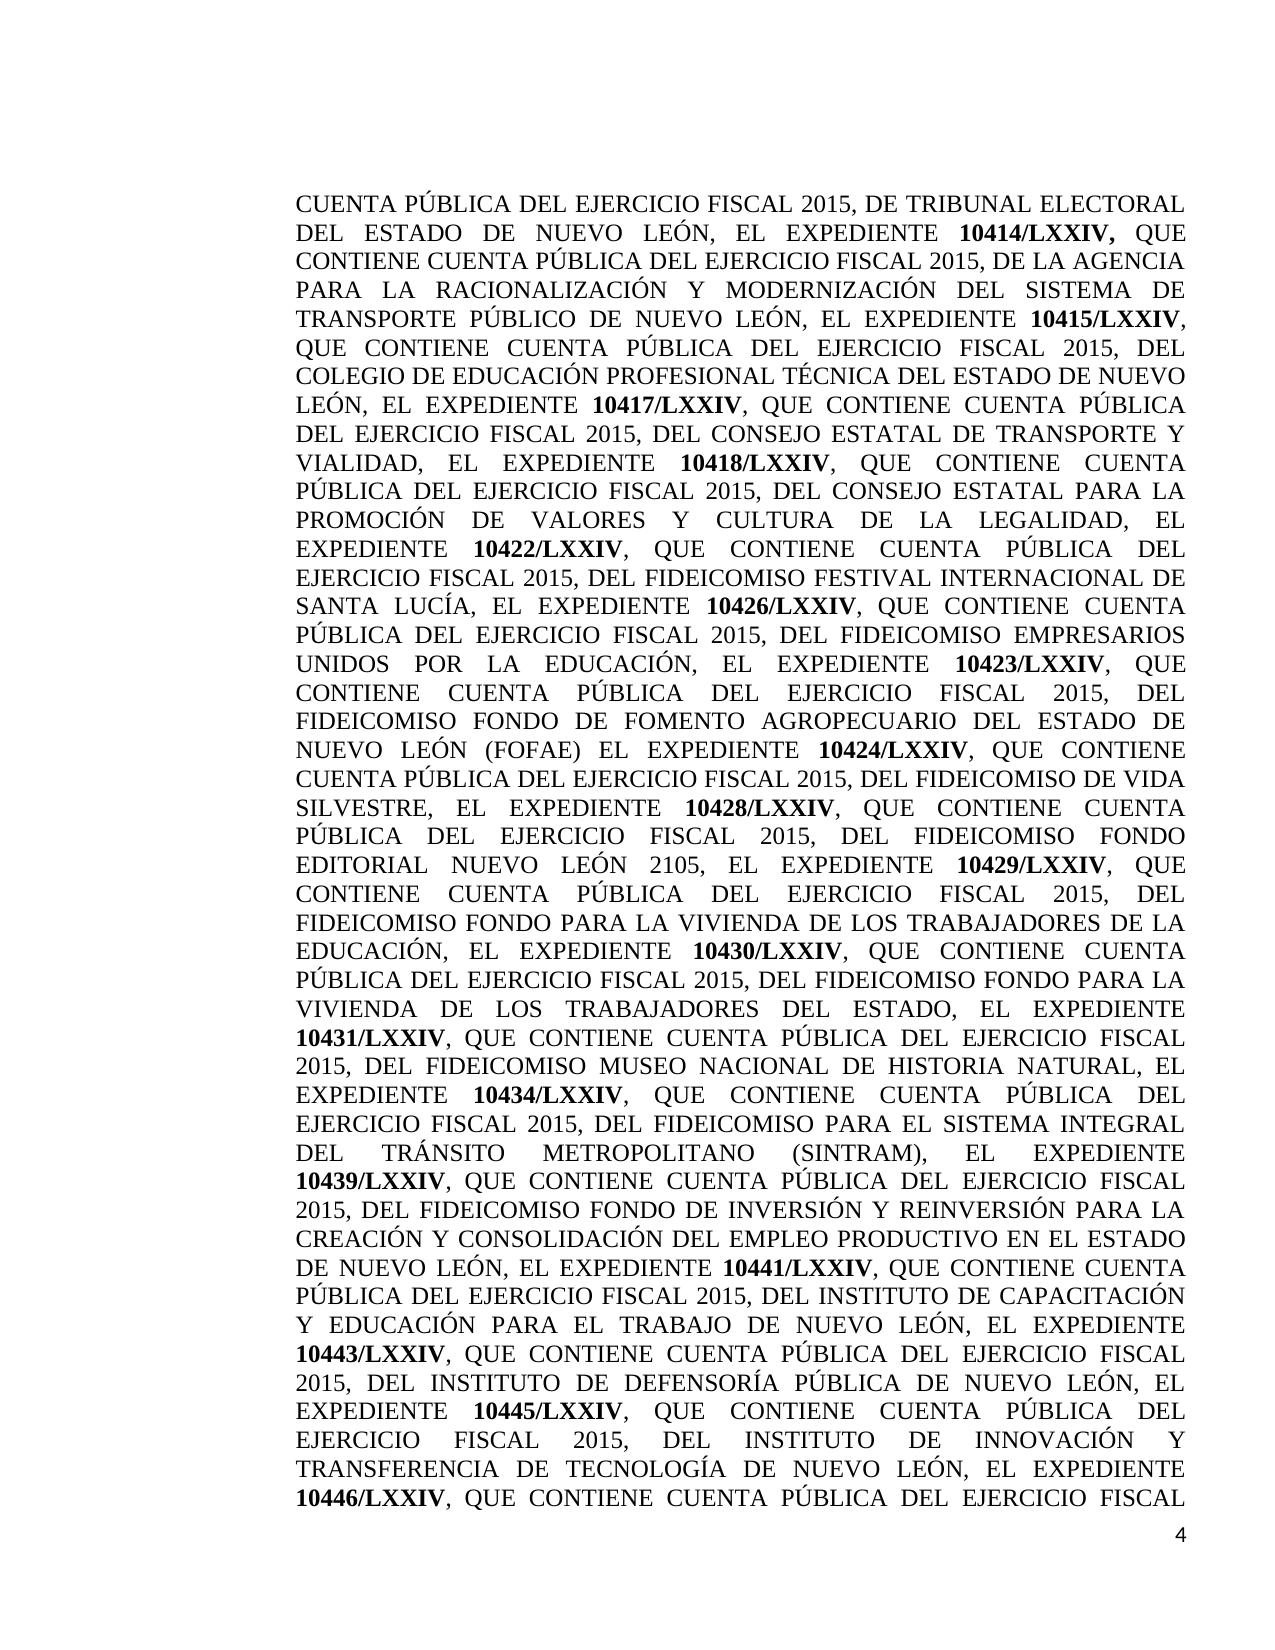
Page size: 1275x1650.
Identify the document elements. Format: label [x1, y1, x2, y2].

text [295, 189, 1186, 1511]
